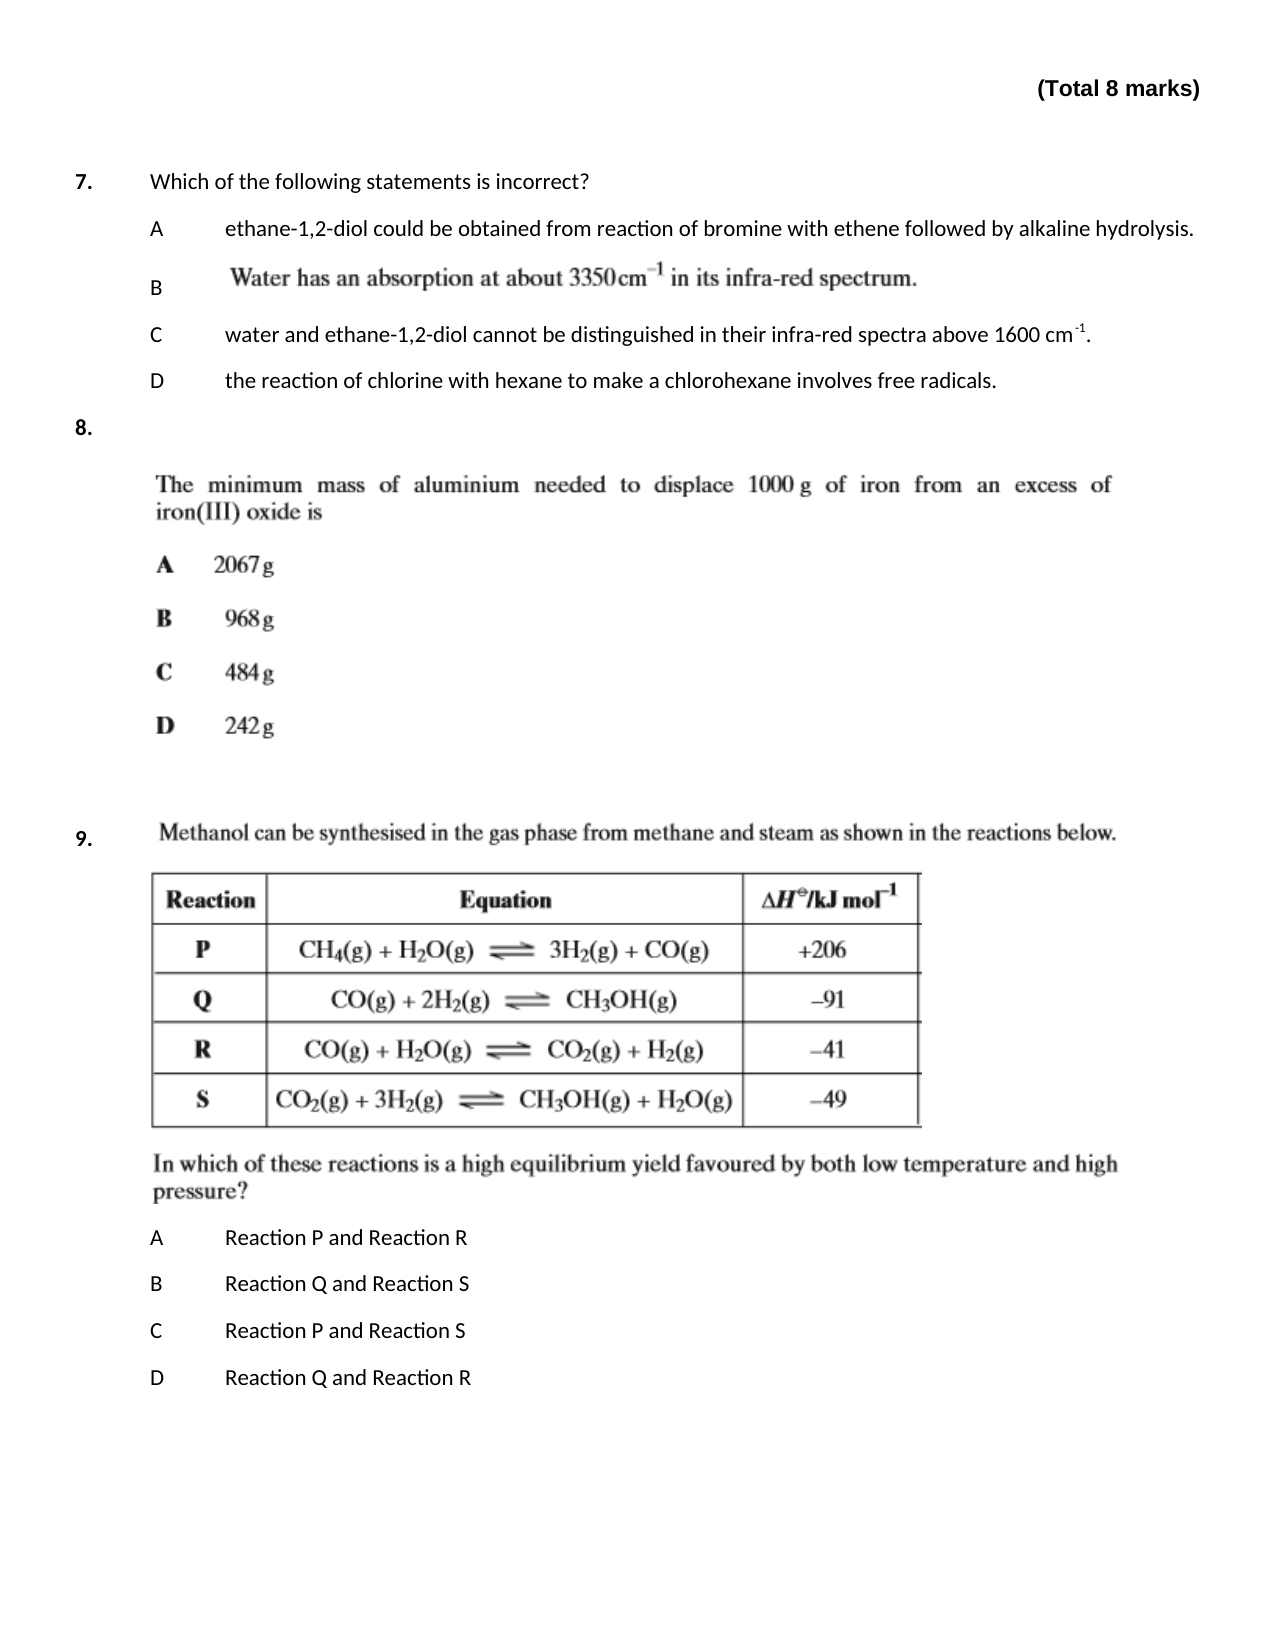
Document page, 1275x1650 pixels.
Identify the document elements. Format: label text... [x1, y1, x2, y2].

picture [225, 260, 926, 296]
text D Reaction Q and Reaction R [75, 1363, 1200, 1391]
text 7. Which of the following statements is incorrect? [75, 167, 1200, 195]
picture [150, 816, 1125, 847]
text C Reaction P and Reaction S [75, 1316, 1200, 1344]
picture [150, 1149, 1124, 1204]
text D the reaction of chlorine with hexane to make a chlorohexane involves free radicals. [75, 367, 1200, 394]
text B Reaction Q and Reaction S [75, 1269, 1200, 1298]
text A ethane-1,2-diol could be obtained from reaction of bromine with ethene followed by alkaline hydrolysis. [75, 214, 1200, 242]
picture [150, 871, 922, 1131]
picture [150, 460, 1125, 751]
text C water and ethane-1,2-diol cannot be distinguished in their infra-red spectra above 1600 cm-1. [75, 320, 1200, 348]
text 8. [75, 413, 1200, 441]
text A Reaction P and Reaction R [75, 1223, 1200, 1251]
text (Total 8 marks) [150, 75, 1200, 101]
